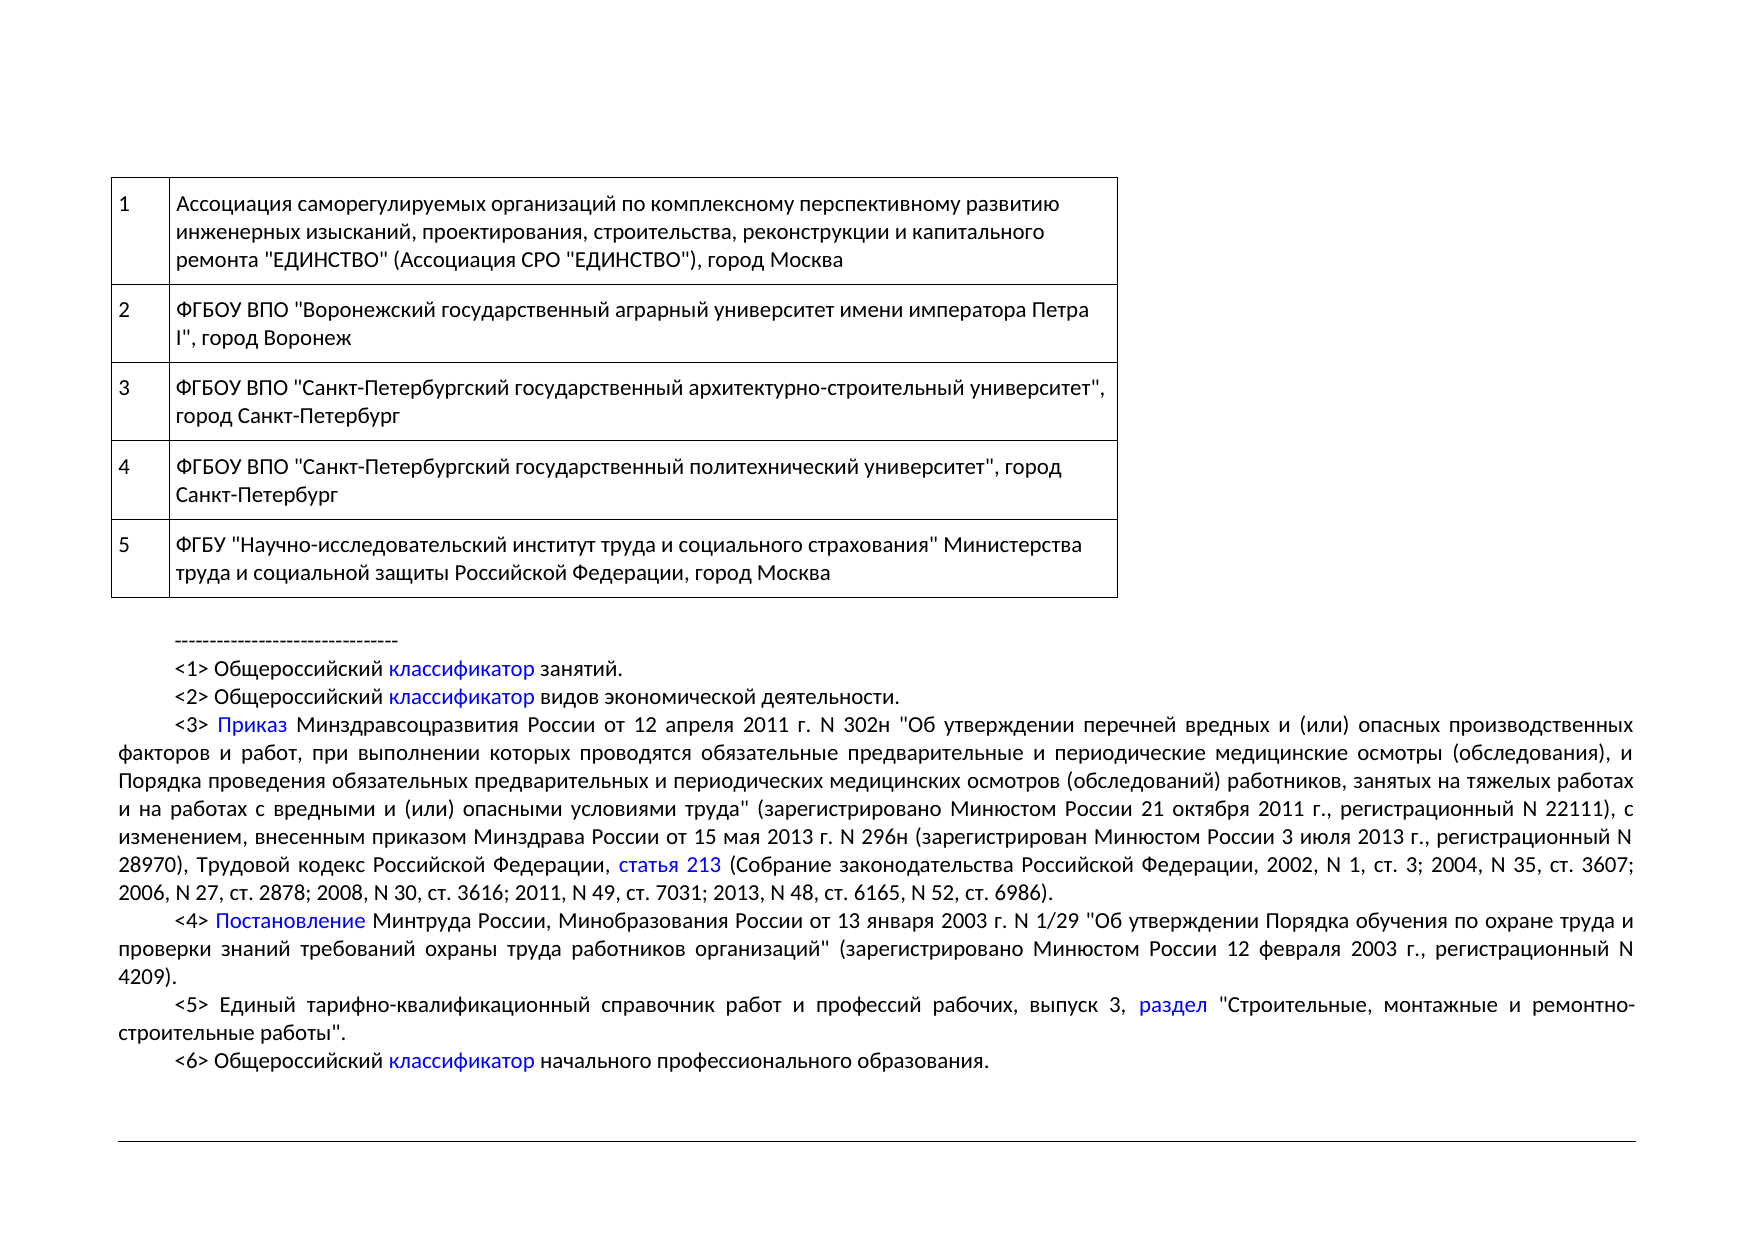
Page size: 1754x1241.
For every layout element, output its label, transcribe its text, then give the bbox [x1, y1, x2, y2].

table_cell ФГБУ "Научно-исследовательский институт труда и социального страхования" Министерства труда и социальной защиты Российской Федерации, город Москва [170, 520, 1117, 597]
table_cell ФГБОУ ВПО "Санкт-Петербургский государственный политехнический университет", город Санкт-Петербург [170, 441, 1117, 518]
table_cell ФГБОУ ВПО "Санкт-Петербургский государственный архитектурно-строительный университет", город Санкт-Петербург [170, 363, 1117, 440]
text <6> Общероссийский классификатор начального профессионального образования. [118, 1046, 1636, 1074]
text <1> Общероссийский классификатор занятий. [118, 654, 1636, 682]
table_cell 4 [112, 441, 169, 518]
table_cell 2 [112, 285, 169, 362]
table_cell ФГБОУ ВПО "Воронежский государственный аграрный университет имени императора Петра I", город Воронеж [170, 285, 1117, 362]
text <3> Приказ Минздравсоцразвития России от 12 апреля 2011 г. N 302н "Об утверждении перечней вредных и (или) опасных производственных факторов и работ, при выполнении которых проводятся обязательные предварительные и периодические медицинские осмотры (обследования), и Порядка проведения обязательных предварительных и периодических медицинских осмотров (обследований) работников, занятых на тяжелых работах и на работах с вредными и (или) опасными условиями труда" (зарегистрировано Минюстом России 21 октября 2011 г., регистрационный N 22111), с изменением, внесенным приказом Минздрава России от 15 мая 2013 г. N 296н (зарегистрирован Минюстом России 3 июля 2013 г., регистрационный N 28970), Трудовой кодекс Российской Федерации, статья 213 (Собрание законодательства Российской Федерации, 2002, N 1, ст. 3; 2004, N 35, ст. 3607; 2006, N 27, ст. 2878; 2008, N 30, ст. 3616; 2011, N 49, ст. 7031; 2013, N 48, ст. 6165, N 52, ст. 6986). [118, 710, 1636, 906]
text <2> Общероссийский классификатор видов экономической деятельности. [118, 682, 1636, 710]
text <4> Постановление Минтруда России, Минобразования России от 13 января 2003 г. N 1/29 "Об утверждении Порядка обучения по охране труда и проверки знаний требований охраны труда работников организаций" (зарегистрировано Минюстом России 12 февраля 2003 г., регистрационный N 4209). [118, 906, 1636, 990]
table_header 1 [112, 178, 169, 283]
table_cell 5 [112, 520, 169, 597]
table_header Ассоциация саморегулируемых организаций по комплексному перспективному развитию инженерных изысканий, проектирования, строительства, реконструкции и капитального ремонта "ЕДИНСТВО" (Ассоциация СРО "ЕДИНСТВО"), город Москва [170, 178, 1117, 283]
text <5> Единый тарифно-квалификационный справочник работ и профессий рабочих, выпуск 3, раздел "Строительные, монтажные и ремонтно-строительные работы". [118, 990, 1636, 1046]
text -------------------------------- [118, 626, 1636, 654]
table_cell 3 [112, 363, 169, 440]
